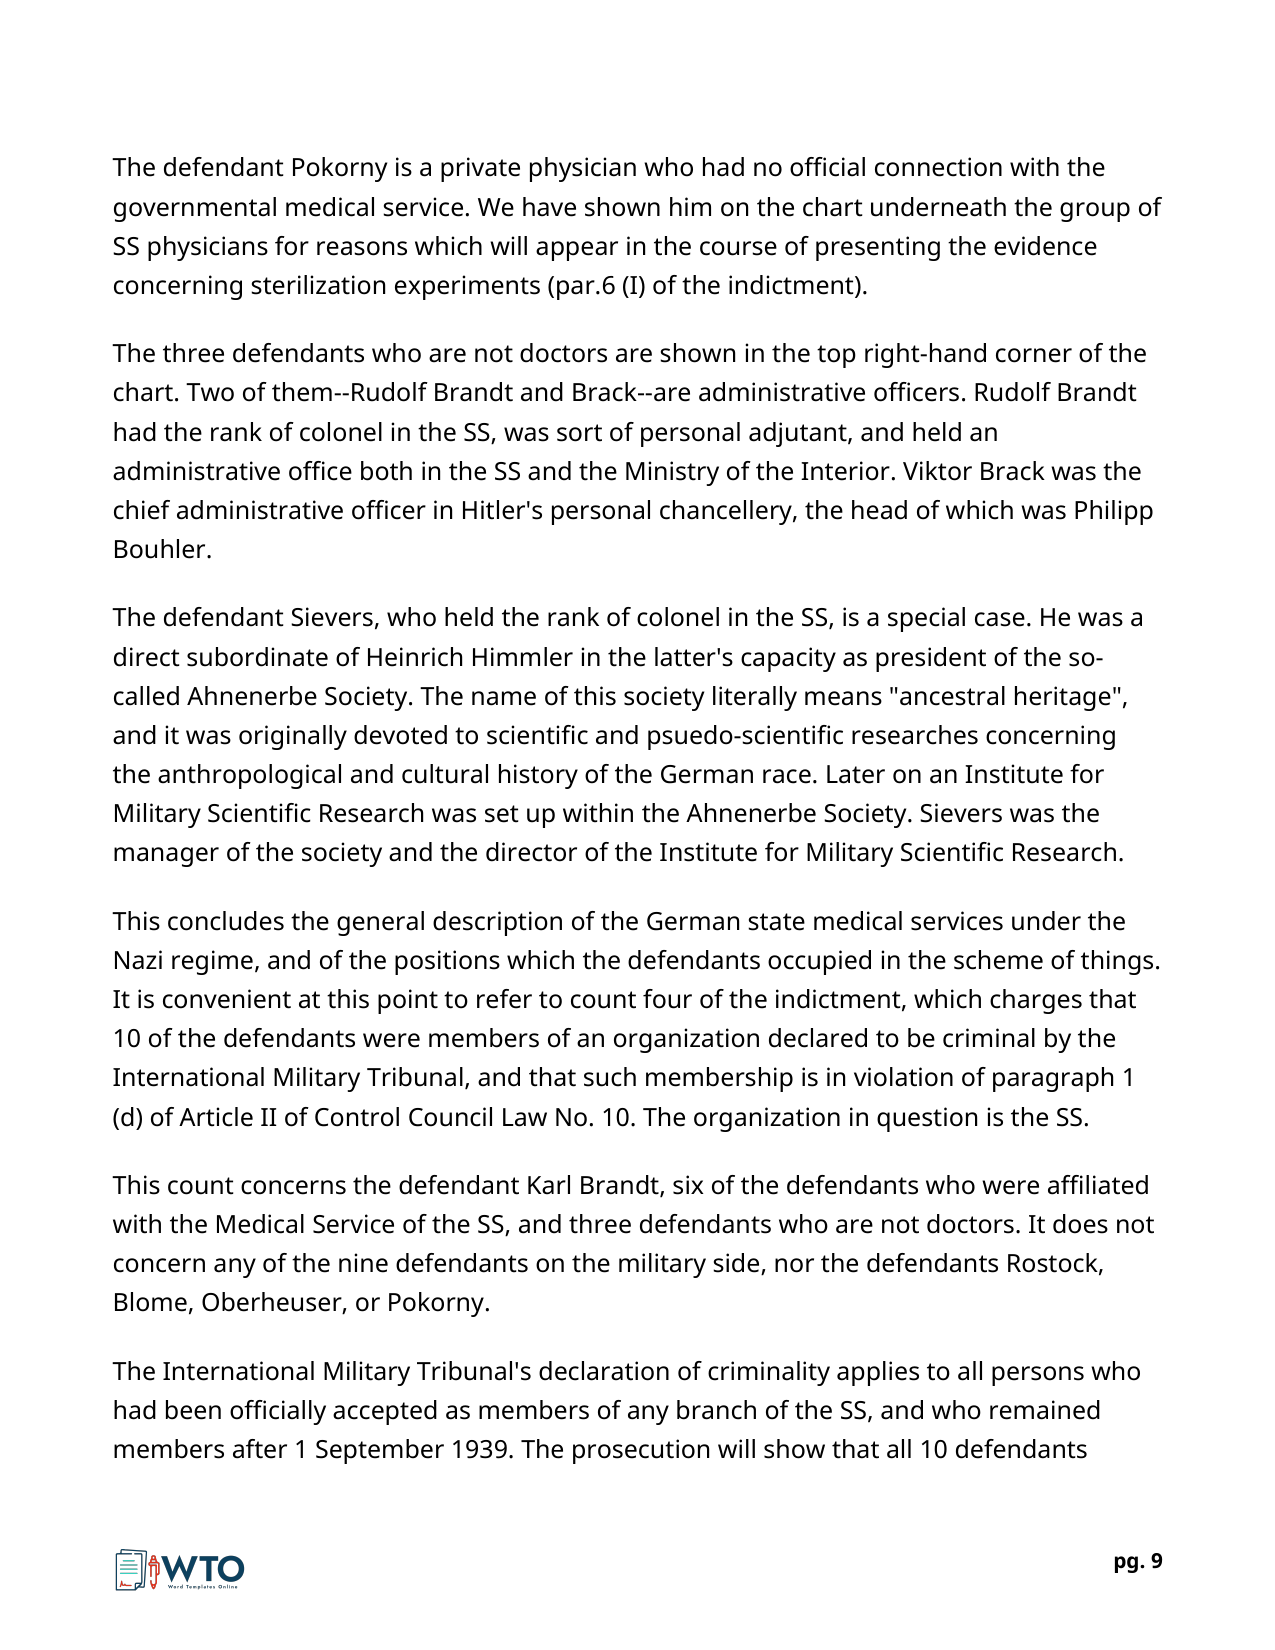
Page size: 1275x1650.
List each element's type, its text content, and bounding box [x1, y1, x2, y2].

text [112, 1353, 1162, 1466]
text The defendant Pokorny is a private physician who had no official connection with the governmental medical service. We have shown him on the chart underneath the group of SS physicians for reasons which will appear in the course of presenting the evidence concerning sterilization experiments (par.6 (I) of the indictment). [112, 150, 1162, 302]
text This concludes the general description of the German state medical services under the Nazi regime, and of the positions which the defendants occupied in the scheme of things. It is convenient at this point to refer to count four of the indictment, which charges that 10 of the defendants were members of an organization declared to be criminal by the International Military Tribunal, and that such membership is in violation of paragraph 1 (d) of Article II of Control Council Law No. 10. The organization in question is the SS. [112, 903, 1162, 1133]
text The three defendants who are not doctors are shown in the top right-hand corner of the chart. Two of them--Rudolf Brandt and Brack--are administrative officers. Rudolf Brandt had the rank of colonel in the SS, was sort of personal adjutant, and held an administrative office both in the SS and the Ministry of the Interior. Viktor Brack was the chief administrative officer in Hitler's personal chancellery, the head of which was Philipp Bouhler. [112, 336, 1162, 566]
picture [112, 1547, 252, 1595]
text This count concerns the defendant Karl Brandt, six of the defendants who were affiliated with the Medical Service of the SS, and three defendants who are not doctors. It does not concern any of the nine defendants on the military side, nor the defendants Rostock, Blome, Oberheuser, or Pokorny. [112, 1167, 1162, 1319]
text The defendant Sievers, who held the rank of colonel in the SS, is a special case. He was a direct subordinate of Heinrich Himmler in the latter's capacity as president of the so-called Ahnenerbe Society. The name of this society literally means "ancestral heritage", and it was originally devoted to scientific and psuedo-scientific researches concerning the anthropological and cultural history of the German race. Later on an Institute for Military Scientific Research was set up within the Ahnenerbe Society. Sievers was the manager of the society and the director of the Institute for Military Scientific Research. [112, 600, 1162, 869]
